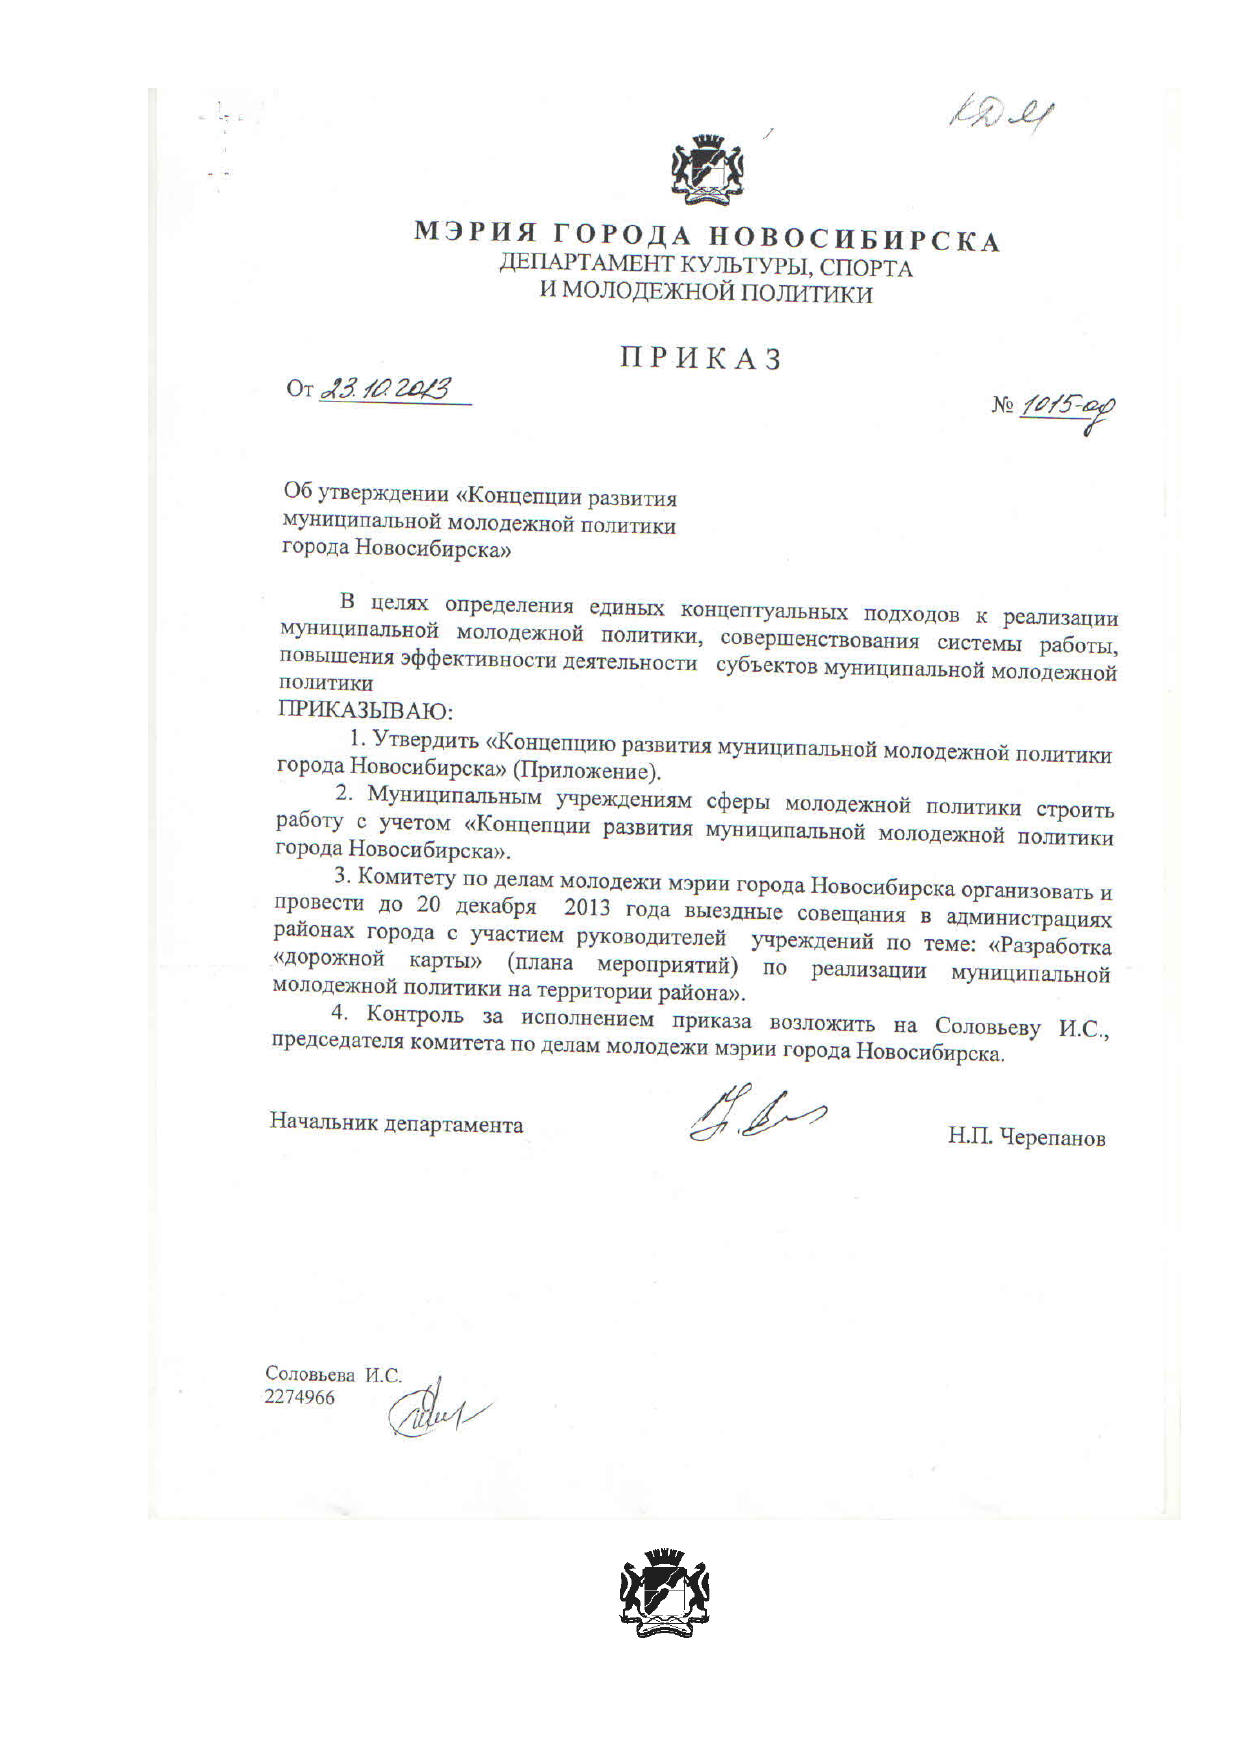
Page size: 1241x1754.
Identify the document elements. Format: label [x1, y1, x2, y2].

picture [148, 88, 1181, 1520]
